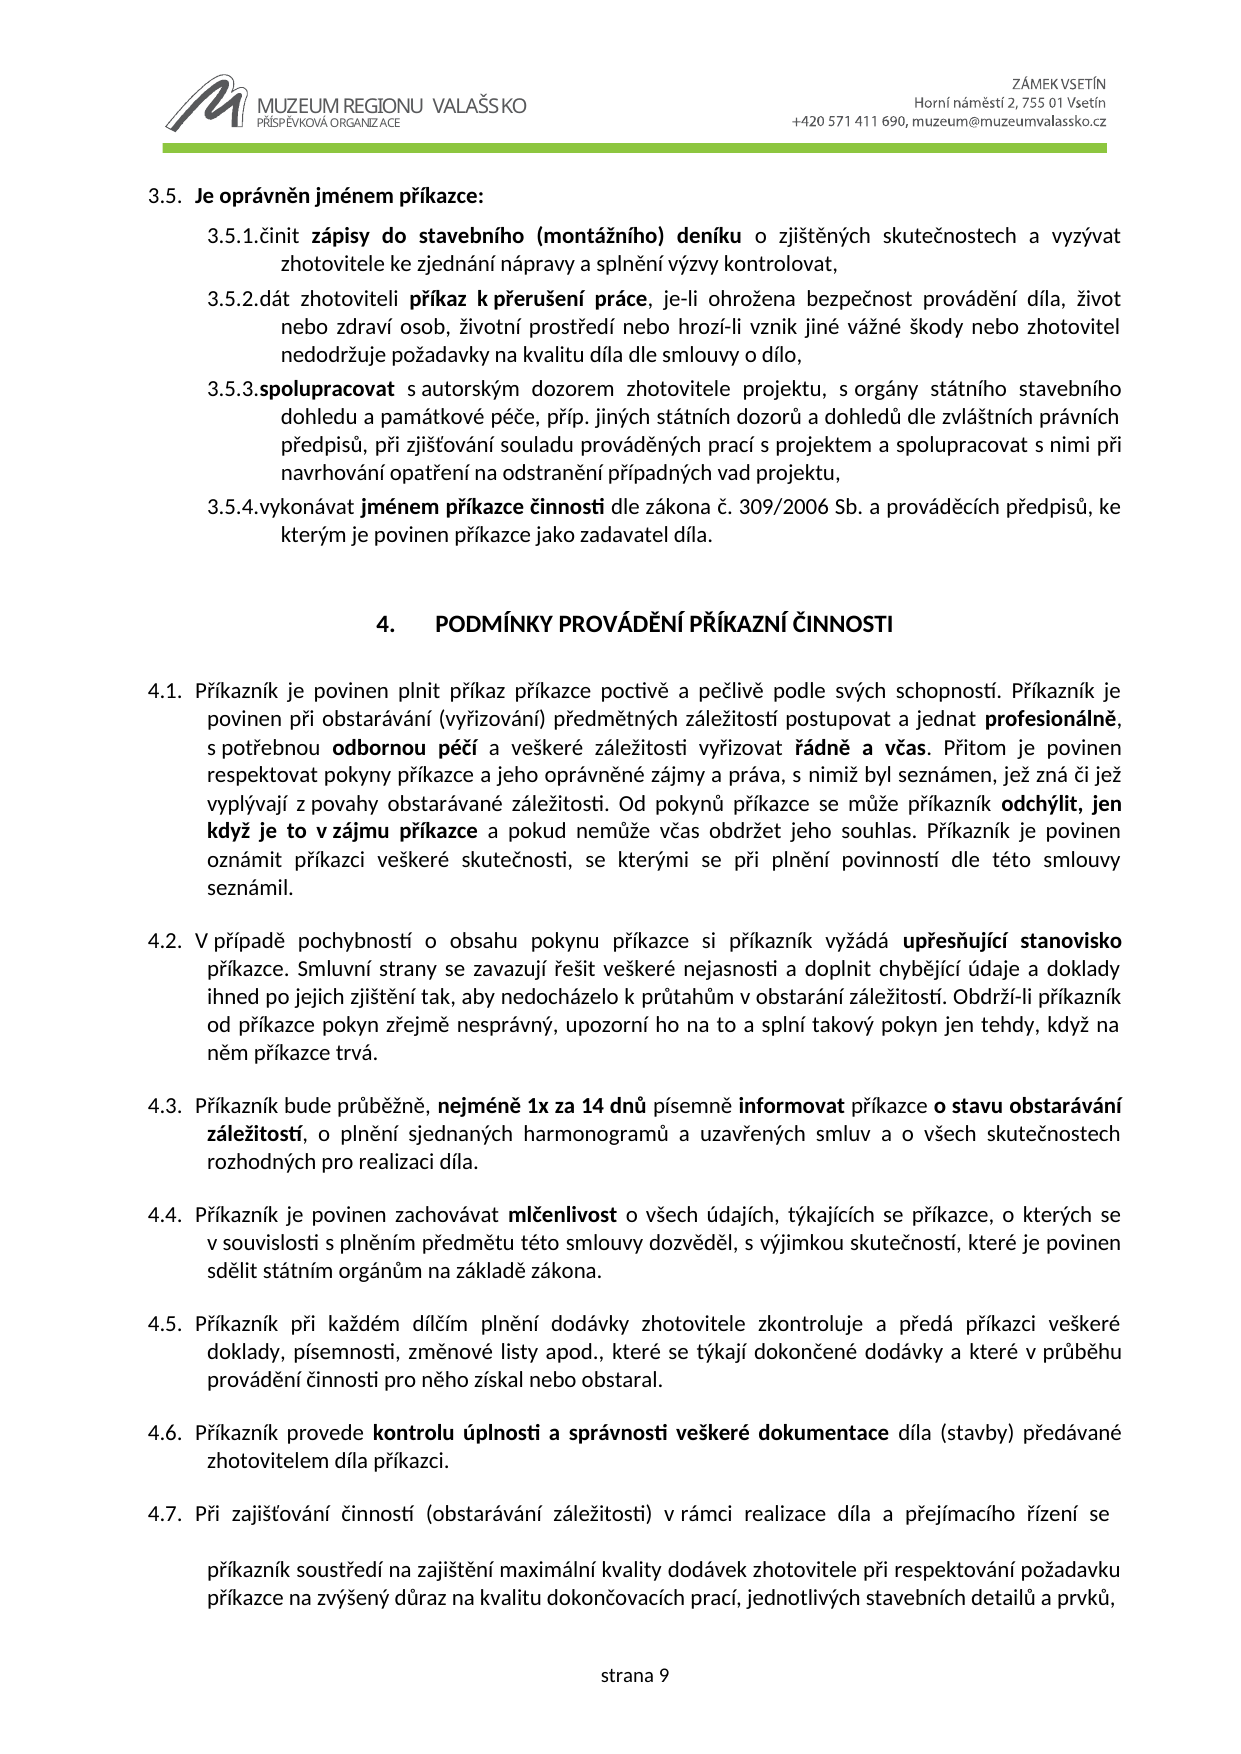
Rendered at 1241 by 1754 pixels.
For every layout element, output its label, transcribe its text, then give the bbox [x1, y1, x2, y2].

list dát zhotoviteli příkaz k přerušení práce, je-li ohrožena bezpečnost provádění díla, život nebo zdraví osob, životní prostředí nebo hrozí-li vznik jiné vážné škody nebo zhotovitel nedodržuje požadavky na kvalitu díla dle smlouvy o dílo, [207, 284, 1122, 368]
list vykonávat jménem příkazce činnosti dle zákona č. 309/2006 Sb. a prováděcích předpisů, ke kterým je povinen příkazce jako zadavatel díla. [207, 492, 1122, 548]
list Příkazník je povinen zachovávat mlčenlivost o všech údajích, týkajících se příkazce, o kterých se v souvislosti s plněním předmětu této smlouvy dozvěděl, s výjimkou skutečností, které je povinen sdělit státním orgánům na základě zákona. [148, 1200, 1122, 1284]
list Příkazník při každém dílčím plnění dodávky zhotovitele zkontroluje a předá příkazci veškeré doklady, písemnosti, změnové listy apod., které se týkají dokončené dodávky a které v průběhu provádění činnosti pro něho získal nebo obstaral. [148, 1309, 1122, 1393]
list V případě pochybností o obsahu pokynu příkazce si příkazník vyžádá upřesňující stanovisko příkazce. Smluvní strany se zavazují řešit veškeré nejasnosti a doplnit chybějící údaje a doklady ihned po jejich zjištění tak, aby nedocházelo k průtahům v obstarání záležitostí. Obdrží-li příkazník od příkazce pokyn zřejmě nesprávný, upozorní ho na to a splní takový pokyn jen tehdy, když na něm příkazce trvá. [148, 926, 1122, 1066]
list Příkazník je povinen plnit příkaz příkazce poctivě a pečlivě podle svých schopností. Příkazník je povinen při obstarávání (vyřizování) předmětných záležitostí postupovat a jednat profesionálně, s potřebnou odbornou péčí a veškeré záležitosti vyřizovat řádně a včas. Přitom je povinen respektovat pokyny příkazce a jeho oprávněné zájmy a práva, s nimiž byl seznámen, jež zná či jež vyplývají z povahy obstarávané záležitosti. Od pokynů příkazce se může příkazník odchýlit, jen když je to v zájmu příkazce a pokud nemůže včas obdržet jeho souhlas. Příkazník je povinen oznámit příkazci veškeré skutečnosti, se kterými se při plnění povinností dle této smlouvy seznámil. [148, 677, 1122, 901]
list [148, 1499, 1122, 1611]
list Příkazník provede kontrolu úplnosti a správnosti veškeré dokumentace díla (stavby) předávané zhotovitelem díla příkazci. [148, 1418, 1122, 1474]
list spolupracovat s autorským dozorem zhotovitele projektu, s orgány státního stavebního dohledu a památkové péče, příp. jiných státních dozorů a dohledů dle zvláštních právních předpisů, při zjišťování souladu prováděných prací s projektem a spolupracovat s nimi při navrhování opatření na odstranění případných vad projektu, [207, 374, 1122, 486]
list Je oprávněn jménem příkazce: [148, 181, 1122, 209]
list činit zápisy do stavebního (montážního) deníku o zjištěných skutečnostech a vyzývat zhotovitele ke zjednání nápravy a splnění výzvy kontrolovat, [207, 222, 1122, 278]
list Podmínky provádění PŘÍKAZNÍ činnosti [148, 602, 1122, 639]
list Příkazník bude průběžně, nejméně 1x za 14 dnů písemně informovat příkazce o stavu obstarávání záležitostí, o plnění sjednaných harmonogramů a uzavřených smluv a o všech skutečnostech rozhodných pro realizaci díla. [148, 1091, 1122, 1175]
